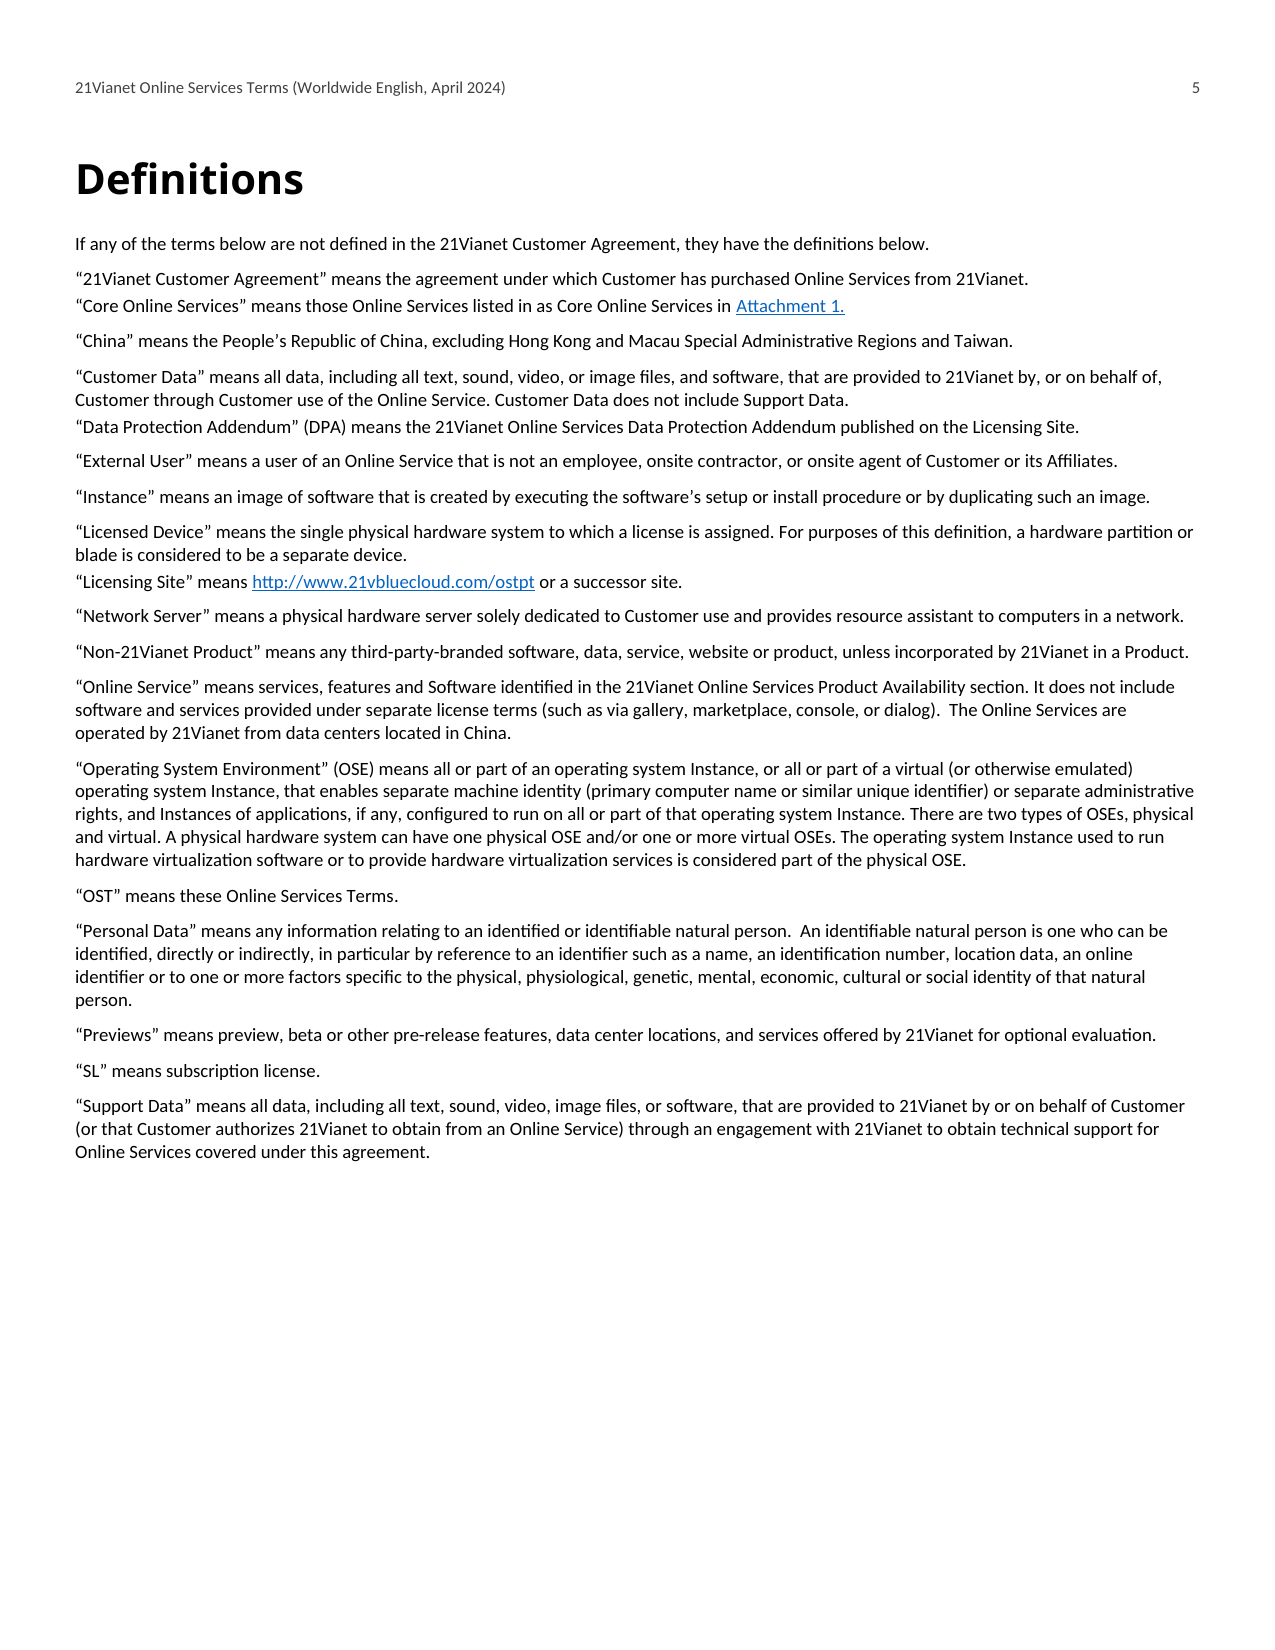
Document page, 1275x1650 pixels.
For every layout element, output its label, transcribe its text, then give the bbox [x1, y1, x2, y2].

list “Network Server” means a physical hardware server solely dedicated to Customer use and provides resource assistant to computers in a network. [75, 605, 1200, 628]
list “Previews” means preview, beta or other pre-release features, data center locations, and services offered by 21Vianet for optional evaluation. [75, 1023, 1200, 1046]
list “21Vianet Customer Agreement” means the agreement under which Customer has purchased Online Services from 21Vianet. [75, 267, 1200, 290]
list “Non-21Vianet Product” means any third-party-branded software, data, service, website or product, unless incorporated by 21Vianet in a Product. [75, 640, 1200, 663]
list “China” means the People’s Republic of China, excluding Hong Kong and Macau Special Administrative Regions and Taiwan. [75, 330, 1200, 353]
subtitle Definitions [75, 150, 1200, 207]
list “Customer Data” means all data, including all text, sound, video, or image files, and software, that are provided to 21Vianet by, or on behalf of, Customer through Customer use of the Online Service. Customer Data does not include Support Data. [75, 365, 1200, 411]
list “Core Online Services” means those Online Services listed in as Core Online Services in Attachment 1. [75, 294, 1200, 317]
list “Personal Data” means any information relating to an identified or identifiable natural person. An identifiable natural person is one who can be identified, directly or indirectly, in particular by reference to an identifier such as a name, an identification number, location data, an online identifier or to one or more factors specific to the physical, physiological, genetic, mental, economic, cultural or social identity of that natural person. [75, 919, 1200, 1011]
list “Online Service” means services, features and Software identified in the 21Vianet Online Services Product Availability section. It does not include software and services provided under separate license terms (such as via gallery, marketplace, console, or dialog). The Online Services are operated by 21Vianet from data centers located in China. [75, 676, 1200, 744]
list “External User” means a user of an Online Service that is not an employee, onsite contractor, or onsite agent of Customer or its Affiliates. [75, 449, 1200, 472]
list “Licensed Device” means the single physical hardware system to which a license is assigned. For purposes of this definition, a hardware partition or blade is considered to be a separate device. [75, 520, 1200, 566]
list “Support Data” means all data, including all text, sound, video, image files, or software, that are provided to 21Vianet by or on behalf of Customer (or that Customer authorizes 21Vianet to obtain from an Online Service) through an engagement with 21Vianet to obtain technical support for Online Services covered under this agreement. [75, 1094, 1200, 1163]
list If any of the terms below are not defined in the 21Vianet Customer Agreement, they have the definitions below. [75, 232, 1200, 255]
list “SL” means subscription license. [75, 1059, 1200, 1082]
list “Operating System Environment” (OSE) means all or part of an operating system Instance, or all or part of a virtual (or otherwise emulated) operating system Instance, that enables separate machine identity (primary computer name or similar unique identifier) or separate administrative rights, and Instances of applications, if any, configured to run on all or part of that operating system Instance. There are two types of OSEs, physical and virtual. A physical hardware system can have one physical OSE and/or one or more virtual OSEs. The operating system Instance used to run hardware virtualization software or to provide hardware virtualization services is considered part of the physical OSE. [75, 757, 1200, 871]
list “Instance” means an image of software that is created by executing the software’s setup or install procedure or by duplicating such an image. [75, 485, 1200, 508]
list “OST” means these Online Services Terms. [75, 884, 1200, 907]
list “Licensing Site” means http://www.21vbluecloud.com/ostpt or a successor site. [75, 570, 1200, 593]
list “Data Protection Addendum” (DPA) means the 21Vianet Online Services Data Protection Addendum published on the Licensing Site. [75, 415, 1200, 438]
